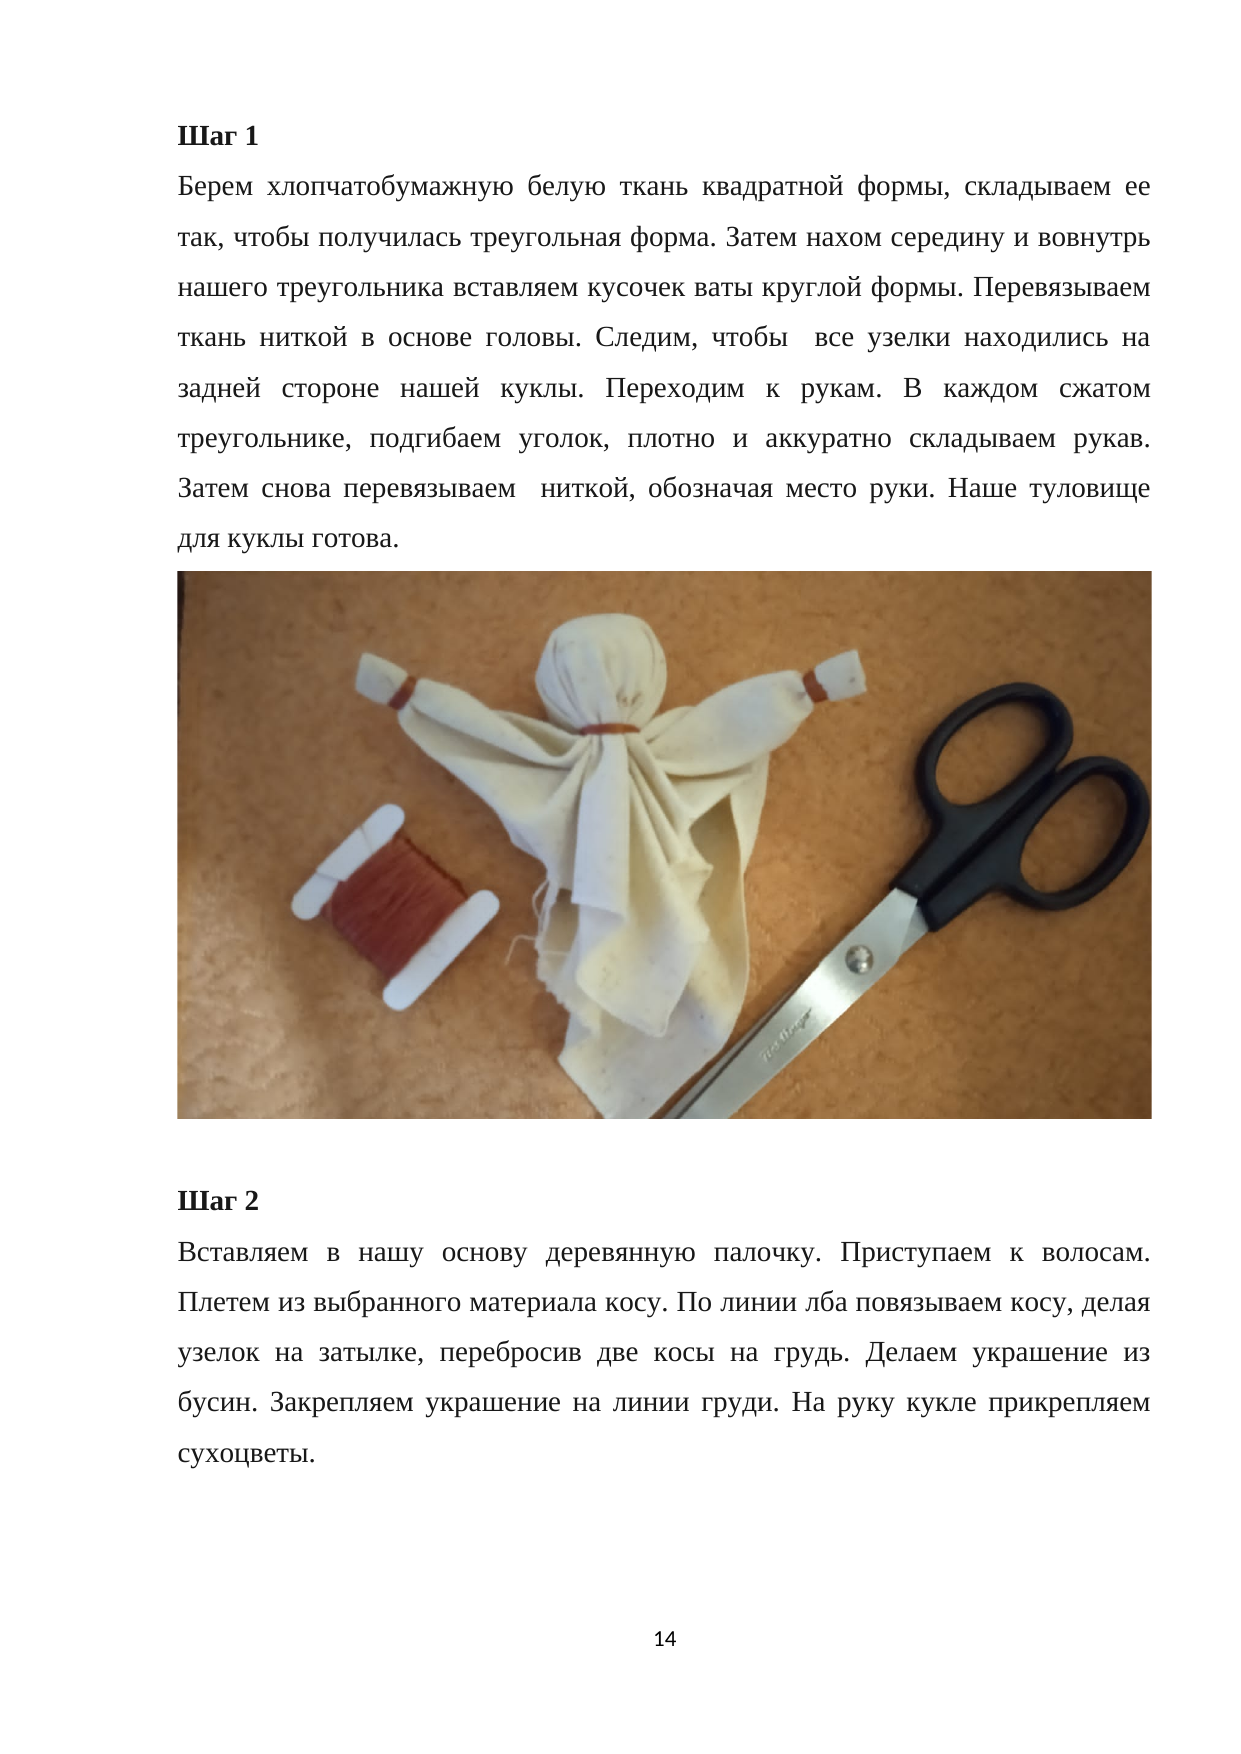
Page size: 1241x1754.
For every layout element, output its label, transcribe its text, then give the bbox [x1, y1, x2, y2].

text Берем хлопчатобумажную белую ткань квадратной формы, складываем ее так, чтобы получилась треугольная форма. Затем нахом середину и вовнутрь нашего треугольника вставляем кусочек ваты круглой формы. Перевязываем ткань ниткой в основе головы. Следим, чтобы все узелки находились на задней стороне нашей куклы. Переходим к рукам. В каждом сжатом треугольнике, подгибаем уголок, плотно и аккуратно складываем рукав. Затем снова перевязываем ниткой, обозначая место руки. Наше туловище для куклы готова. [177, 168, 1152, 554]
text Вставляем в нашу основу деревянную палочку. Приступаем к волосам. Плетем из выбранного материала косу. По линии лба повязываем косу, делая узелок на затылке, перебросив две косы на грудь. Делаем украшение из бусин. Закрепляем украшение на линии груди. На руку кукле прикрепляем сухоцветы. [177, 1234, 1152, 1468]
text Шаг 2 [177, 1183, 1152, 1217]
picture [177, 571, 1152, 1119]
text Шаг 1 [177, 118, 1152, 152]
